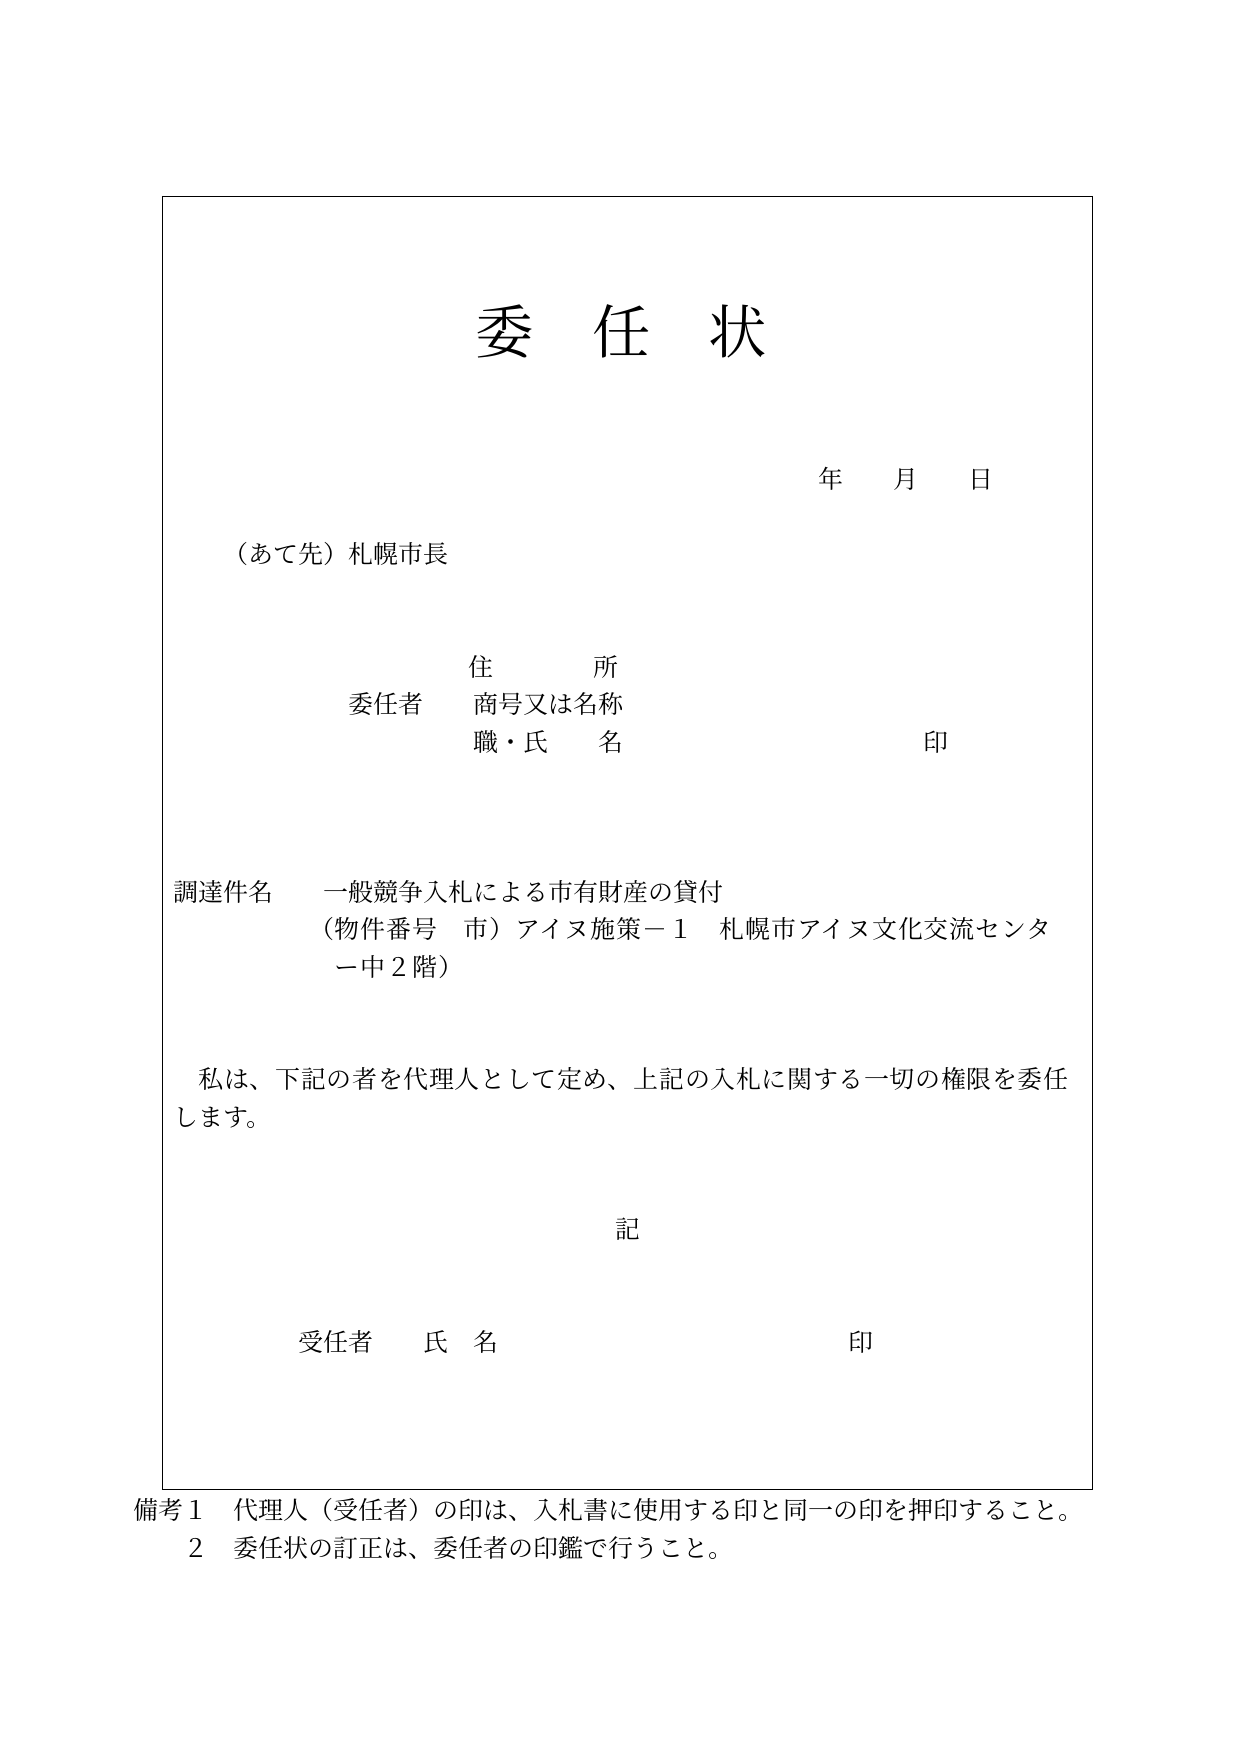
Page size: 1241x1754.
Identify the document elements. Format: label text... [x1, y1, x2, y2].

text ２ 委任状の訂正は、委任者の印鑑で行うこと。 [133, 1528, 1093, 1565]
text 備考１ 代理人（受任者）の印は、入札書に使用する印と同一の印を押印すること。 [133, 1490, 1093, 1528]
table_header 委 任 状 年 月 日 （あて先）札幌市長 住 所 委任者 商号又は名称 職・氏 名 印 調達件名 一般競争入札による市有財産の貸付 （物件番号 市）アイヌ施策－１ 札幌市アイヌ文化交流センタ ー中２階） 私は、下記の者を代理人として定め、上記の入札に関する一切の権限を委任します。 記 受任者 氏 名 印 [163, 197, 1092, 1489]
